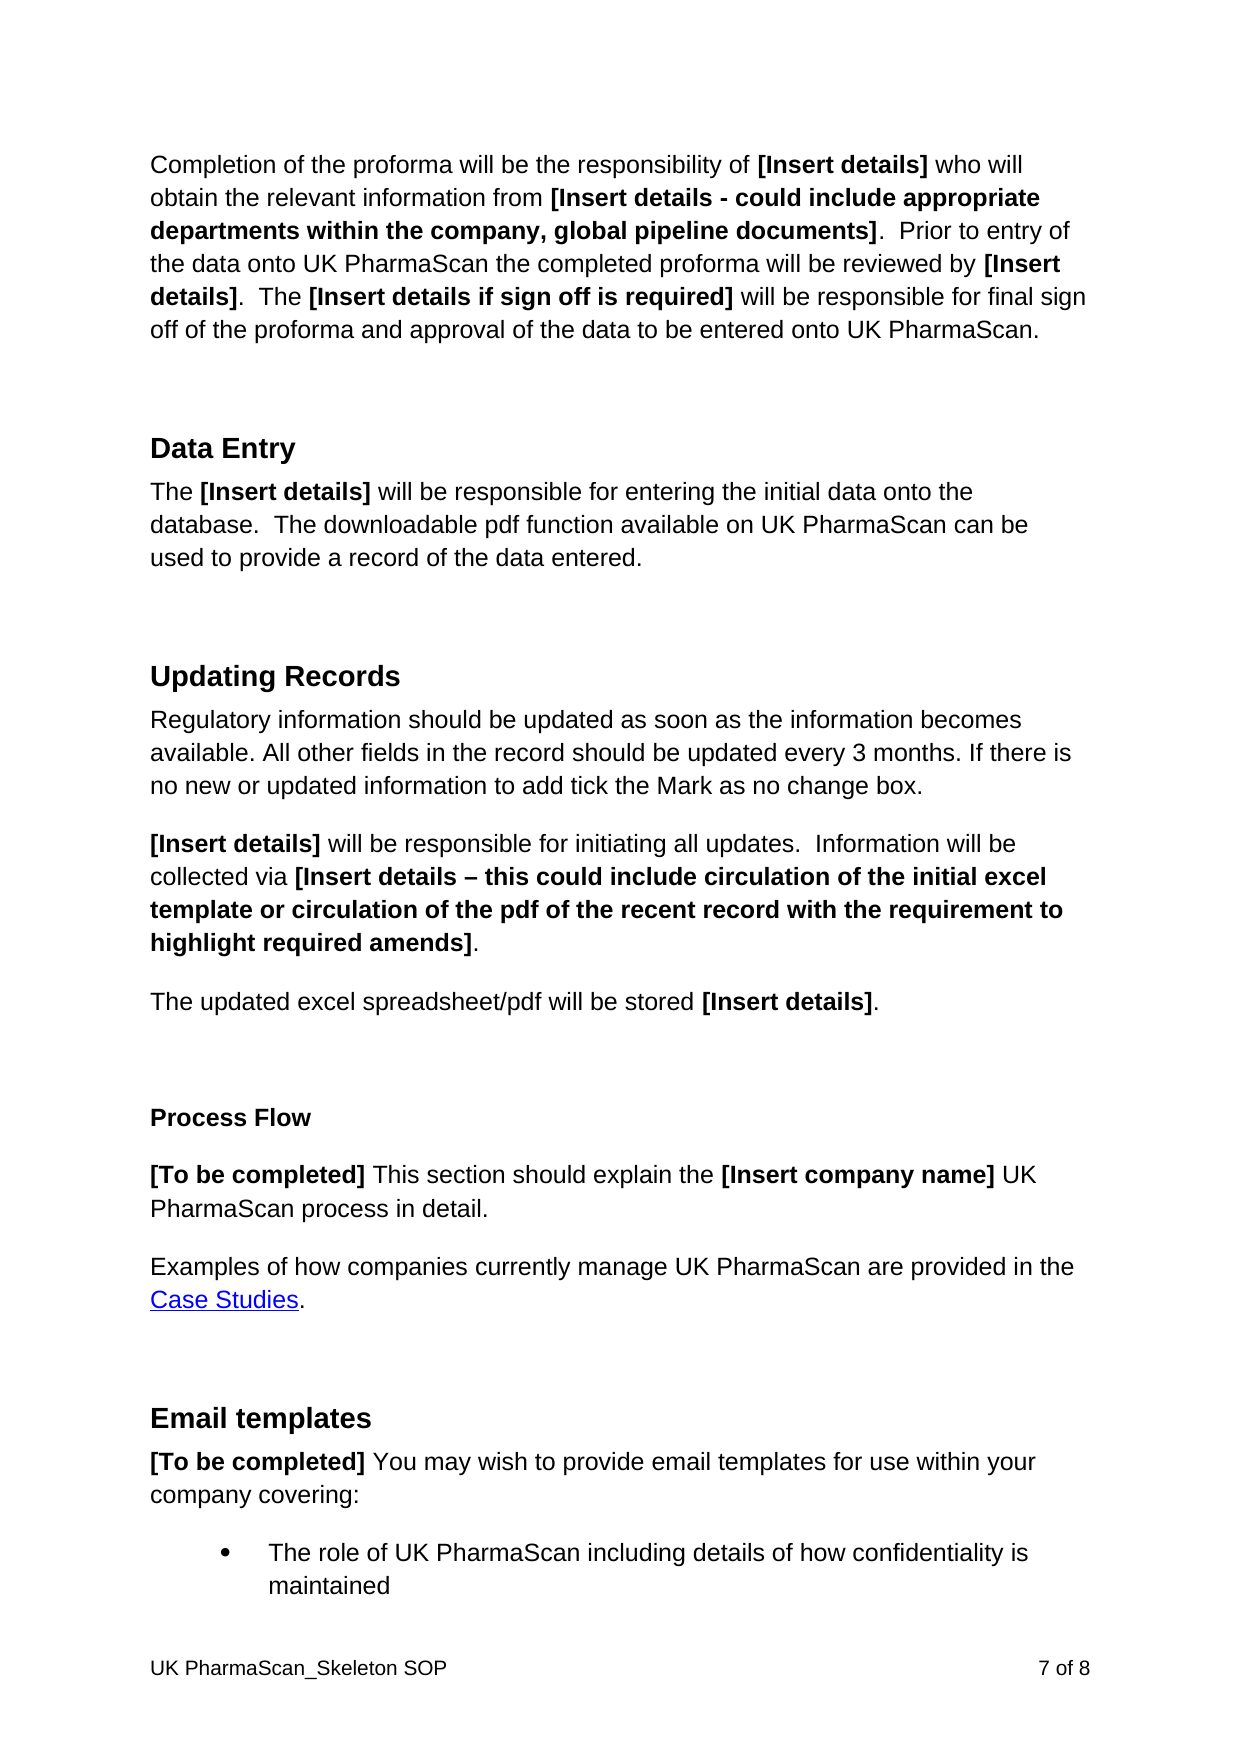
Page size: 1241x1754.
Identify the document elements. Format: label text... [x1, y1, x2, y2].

subtitle Updating Records [150, 659, 1090, 693]
text The [Insert details] will be responsible for entering the initial data onto the database. The downloadable pdf function available on UK PharmaScan can be used to provide a record of the data entered. [150, 477, 1090, 572]
text [Insert details] will be responsible for initiating all updates. Information will be collected via [Insert details – this could include circulation of the initial excel template or circulation of the pdf of the recent record with the requirement to highlight required amends]. [150, 829, 1090, 957]
text [To be completed] This section should explain the [Insert company name] UK PharmaScan process in detail. [150, 1161, 1090, 1222]
subtitle Email templates [150, 1401, 1090, 1434]
text The role of UK PharmaScan including details of how confidentiality is maintained [221, 1538, 1090, 1599]
text Completion of the proforma will be the responsibility of [Insert details] who will obtain the relevant information from [Insert details - could include appropriate departments within the company, global pipeline documents]. Prior to entry of the data onto UK PharmaScan the completed proforma will be reviewed by [Insert details]. The [Insert details if sign off is required] will be responsible for final sign off of the proforma and approval of the data to be entered onto UK PharmaScan. [150, 150, 1090, 344]
text Examples of how companies currently manage UK PharmaScan are provided in the Case Studies. [150, 1252, 1090, 1313]
text Process Flow [150, 1102, 1090, 1131]
subtitle Data Entry [150, 431, 1090, 465]
text The updated excel spreadsheet/pdf will be stored [Insert details]. [150, 986, 1090, 1015]
text [To be completed] You may wish to provide email templates for use within your company covering: [150, 1447, 1090, 1508]
text Regulatory information should be updated as soon as the information becomes available. All other fields in the record should be updated every 3 months. If there is no new or updated information to add tick the Mark as no change box. [150, 705, 1090, 800]
